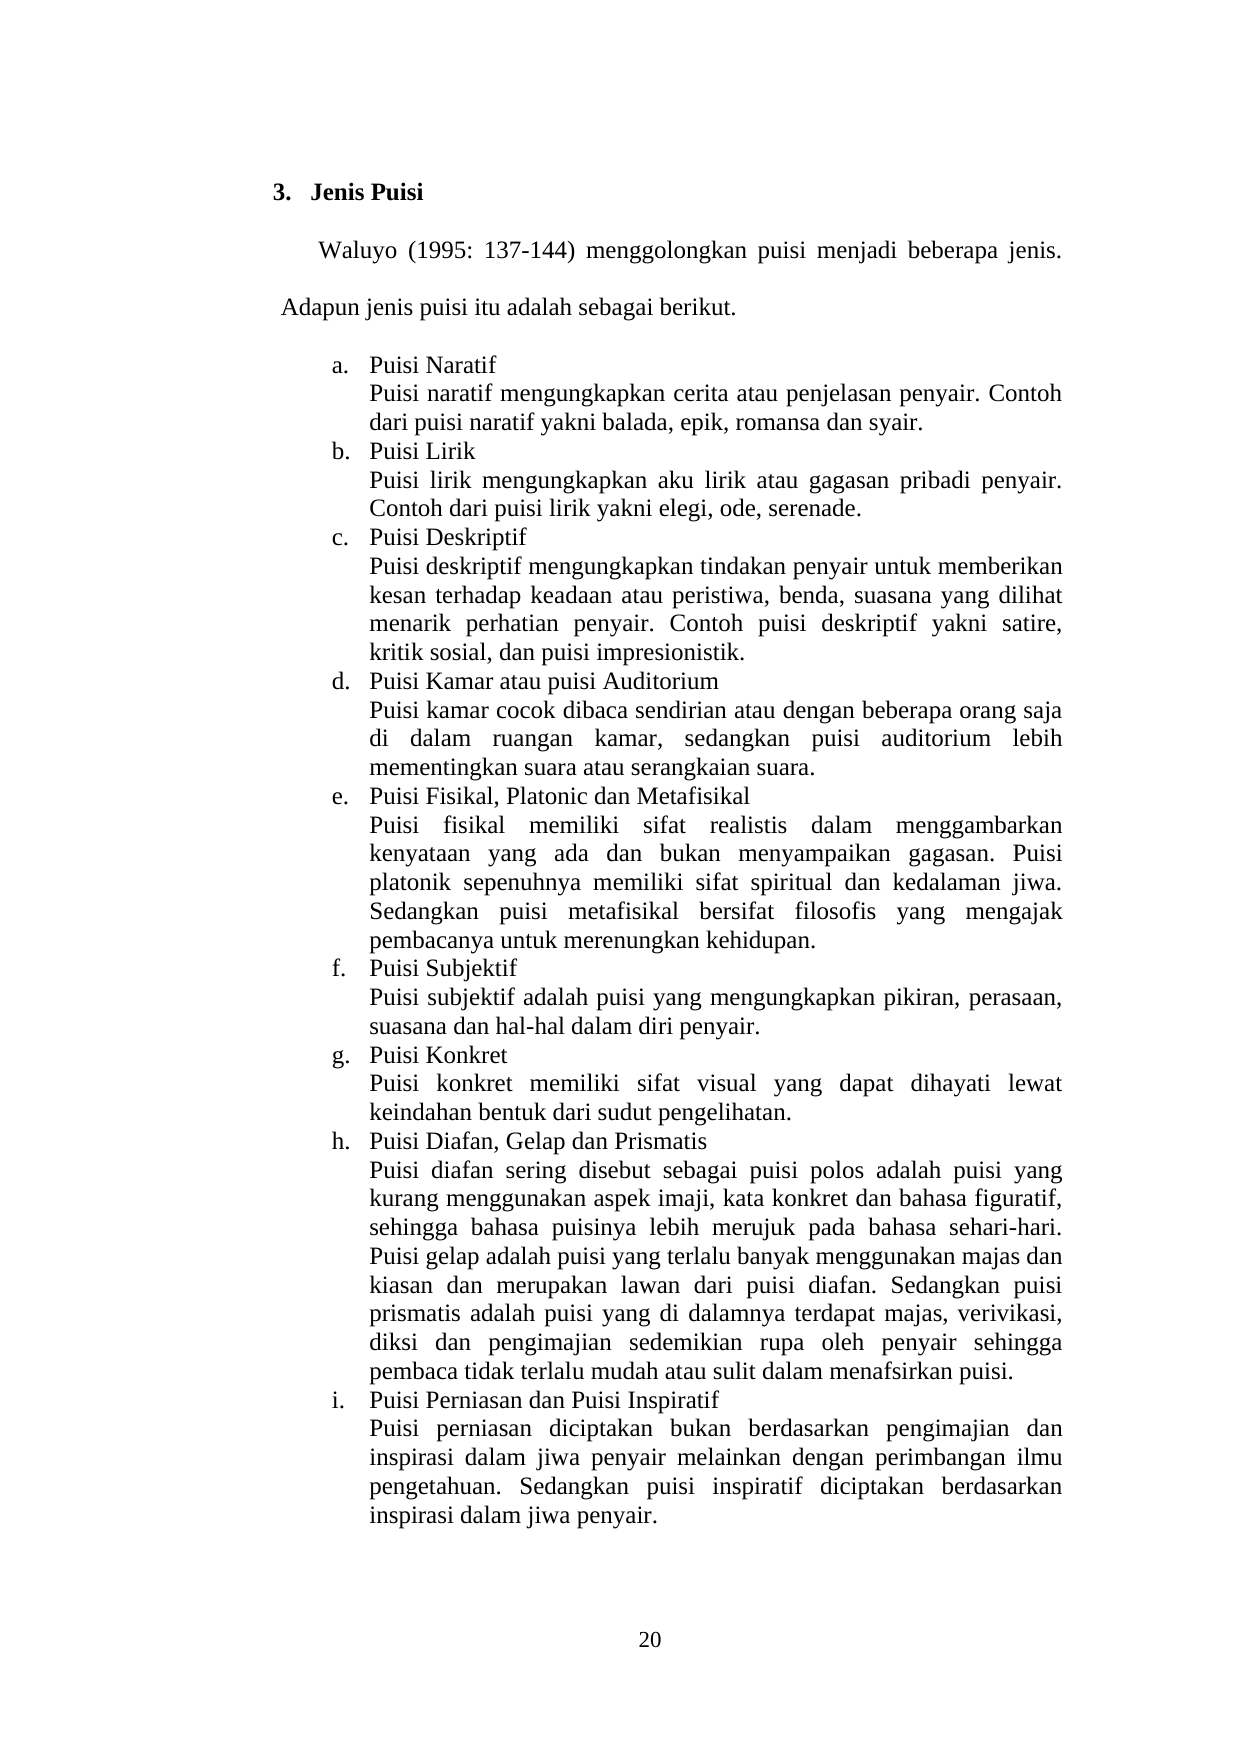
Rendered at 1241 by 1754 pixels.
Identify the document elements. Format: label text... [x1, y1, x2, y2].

list Puisi Kamar atau puisi Auditorium [332, 666, 1063, 695]
list Puisi diafan sering disebut sebagai puisi polos adalah puisi yang kurang menggunakan aspek imaji, kata konkret dan bahasa figuratif, sehingga bahasa puisinya lebih merujuk pada bahasa sehari-hari. Puisi gelap adalah puisi yang terlalu banyak menggunakan majas dan kiasan dan merupakan lawan dari puisi diafan. Sedangkan puisi prismatis adalah puisi yang di dalamnya terdapat majas, verivikasi, diksi dan pengimajian sedemikian rupa oleh penyair sehingga pembaca tidak terlalu mudah atau sulit dalam menafsirkan puisi. [369, 1155, 1063, 1385]
list Puisi kamar cocok dibaca sendirian atau dengan beberapa orang saja di dalam ruangan kamar, sedangkan puisi auditorium lebih mementingkan suara atau serangkaian suara. [369, 695, 1063, 781]
list Puisi fisikal memiliki sifat realistis dalam menggambarkan kenyataan yang ada dan bukan menyampaikan gagasan. Puisi platonik sepenuhnya memiliki sifat spiritual dan kedalaman jiwa. Sedangkan puisi metafisikal bersifat filosofis yang mengajak pembacanya untuk merenungkan kehidupan. [369, 810, 1063, 953]
list Puisi subjektif adalah puisi yang mengungkapkan pikiran, perasaan, suasana dan hal-hal dalam diri penyair. [369, 982, 1063, 1040]
list Puisi Perniasan dan Puisi Inspiratif [332, 1385, 1063, 1413]
list Puisi konkret memiliki sifat visual yang dapat dihayati lewat keindahan bentuk dari sudut pengelihatan. [369, 1068, 1063, 1126]
list Puisi lirik mengungkapkan aku lirik atau gagasan pribadi penyair. Contoh dari puisi lirik yakni elegi, ode, serenade. [369, 465, 1063, 522]
list Puisi Deskriptif [332, 522, 1063, 551]
list Waluyo (1995: 137-144) menggolongkan puisi menjadi beberapa jenis. Adapun jenis puisi itu adalah sebagai berikut. [281, 235, 1063, 321]
list Puisi naratif mengungkapkan cerita atau penjelasan penyair. Contoh dari puisi naratif yakni balada, epik, romansa dan syair. [369, 378, 1063, 436]
list Puisi Fisikal, Platonic dan Metafisikal [332, 781, 1063, 810]
list Puisi Diafan, Gelap dan Prismatis [332, 1126, 1063, 1155]
list Puisi perniasan diciptakan bukan berdasarkan pengimajian dan inspirasi dalam jiwa penyair melainkan dengan perimbangan ilmu pengetahuan. Sedangkan puisi inspiratif diciptakan berdasarkan inspirasi dalam jiwa penyair. [369, 1413, 1063, 1528]
list Puisi Naratif [332, 350, 1063, 378]
list Puisi Konkret [332, 1040, 1063, 1068]
list Puisi Subjektif [332, 953, 1063, 982]
list Puisi deskriptif mengungkapkan tindakan penyair untuk memberikan kesan terhadap keadaan atau peristiwa, benda, suasana yang dilihat menarik perhatian penyair. Contoh puisi deskriptif yakni satire, kritik sosial, dan puisi impresionistik. [369, 551, 1063, 666]
list Jenis Puisi [273, 177, 1063, 206]
list Puisi Lirik [332, 436, 1063, 465]
